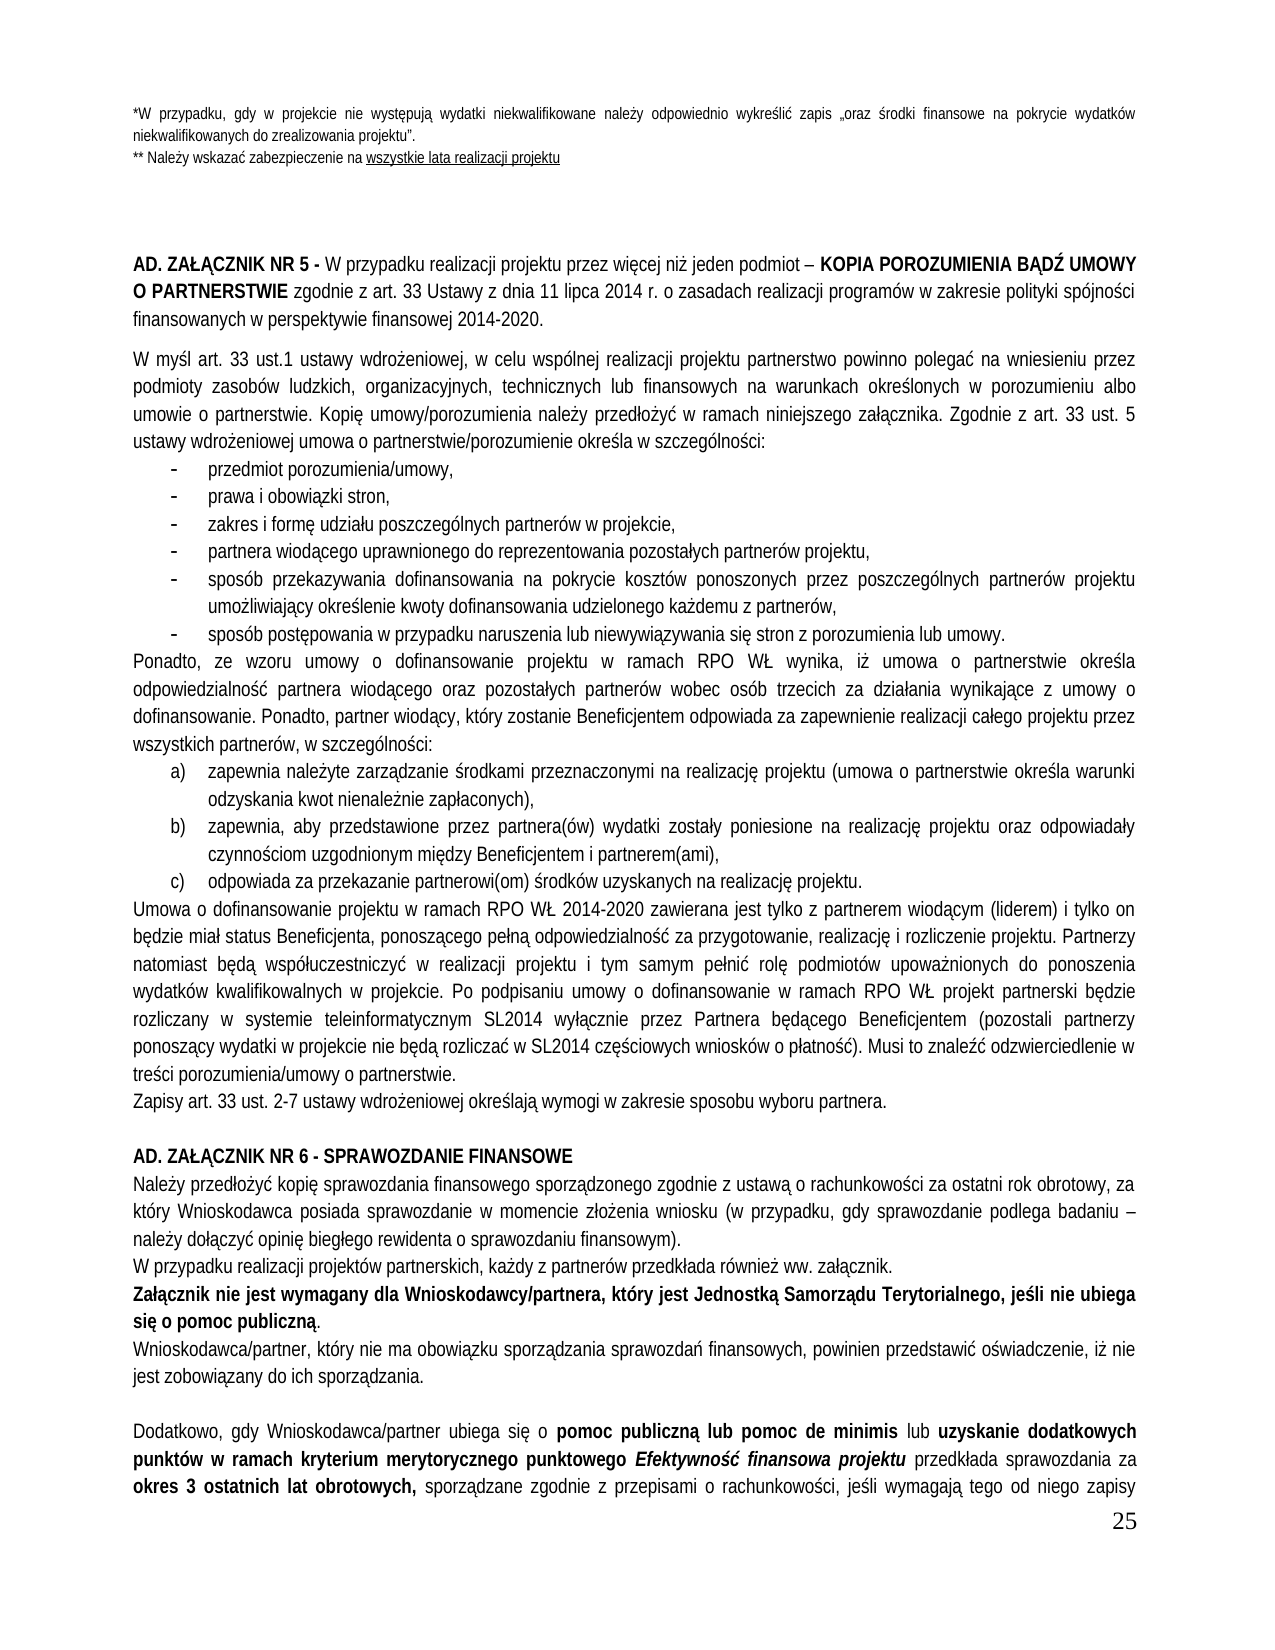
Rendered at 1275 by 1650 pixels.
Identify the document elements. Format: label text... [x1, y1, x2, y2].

list odpowiada za przekazanie partnerowi(om) środków uzyskanych na realizację projektu. [170, 869, 1137, 893]
text Ponadto, ze wzoru umowy o dofinansowanie projektu w ramach RPO WŁ wynika, iż umowa o partnerstwie określa odpowiedzialność partnera wiodącego oraz pozostałych partnerów wobec osób trzecich za działania wynikające z umowy o dofinansowanie. Ponadto, partner wiodący, który zostanie Beneficjentem odpowiada za zapewnienie realizacji całego projektu przez wszystkich partnerów, w szczególności: [133, 649, 1137, 756]
text AD. ZAŁĄCZNIK NR 5 - W przypadku realizacji projektu przez więcej niż jeden podmiot – KOPIA POROZUMIENIA BĄDŹ UMOWY O PARTNERSTWIE zgodnie z art. 33 Ustawy z dnia 11 lipca 2014 r. o zasadach realizacji programów w zakresie polityki spójności finansowanych w perspektywie finansowej 2014-2020. [133, 252, 1137, 331]
text Wnioskodawca/partner, który nie ma obowiązku sporządzania sprawozdań finansowych, powinien przedstawić oświadczenie, iż nie jest zobowiązany do ich sporządzania. [133, 1337, 1137, 1388]
text W przypadku realizacji projektów partnerskich, każdy z partnerów przedkłada również ww. załącznik. [133, 1254, 1137, 1278]
list zakres i formę udziału poszczególnych partnerów w projekcie, [170, 512, 1137, 536]
text Załącznik nie jest wymagany dla Wnioskodawcy/partnera, który jest Jednostką Samorządu Terytorialnego, jeśli nie ubiega się o pomoc publiczną. [133, 1282, 1137, 1333]
list prawa i obowiązki stron, [170, 484, 1137, 508]
list zapewnia należyte zarządzanie środkami przeznaczonymi na realizację projektu (umowa o partnerstwie określa warunki odzyskania kwot nienależnie zapłaconych), [170, 759, 1137, 811]
text W myśl art. 33 ust.1 ustawy wdrożeniowej, w celu wspólnej realizacji projektu partnerstwo powinno polegać na wniesieniu przez podmioty zasobów ludzkich, organizacyjnych, technicznych lub finansowych na warunkach określonych w porozumieniu albo umowie o partnerstwie. Kopię umowy/porozumienia należy przedłożyć w ramach niniejszego załącznika. Zgodnie z art. 33 ust. 5 ustawy wdrożeniowej umowa o partnerstwie/porozumienie określa w szczególności: [133, 347, 1137, 453]
text Zapisy art. 33 ust. 2-7 ustawy wdrożeniowej określają wymogi w zakresie sposobu wyboru partnera. [133, 1089, 1137, 1113]
list sposób postępowania w przypadku naruszenia lub niewywiązywania się stron z porozumienia lub umowy. [170, 622, 1137, 646]
list sposób przekazywania dofinansowania na pokrycie kosztów ponoszonych przez poszczególnych partnerów projektu umożliwiający określenie kwoty dofinansowania udzielonego każdemu z partnerów, [170, 567, 1137, 618]
text ** Należy wskazać zabezpieczenie na wszystkie lata realizacji projektu [133, 147, 1137, 167]
text Należy przedłożyć kopię sprawozdania finansowego sporządzonego zgodnie z ustawą o rachunkowości za ostatni rok obrotowy, za który Wnioskodawca posiada sprawozdanie w momencie złożenia wniosku (w przypadku, gdy sprawozdanie podlega badaniu – należy dołączyć opinię biegłego rewidenta o sprawozdaniu finansowym). [133, 1172, 1137, 1251]
list partnera wiodącego uprawnionego do reprezentowania pozostałych partnerów projektu, [170, 539, 1137, 563]
text AD. ZAŁĄCZNIK NR 6 - SPRAWOZDANIE FINANSOWE [133, 1144, 1137, 1168]
text Umowa o dofinansowanie projektu w ramach RPO WŁ 2014-2020 zawierana jest tylko z partnerem wiodącym (liderem) i tylko on będzie miał status Beneficjenta, ponoszącego pełną odpowiedzialność za przygotowanie, realizację i rozliczenie projektu. Partnerzy natomiast będą współuczestniczyć w realizacji projektu i tym samym pełnić rolę podmiotów upoważnionych do ponoszenia wydatków kwalifikowalnych w projekcie. Po podpisaniu umowy o dofinansowanie w ramach RPO WŁ projekt partnerski będzie rozliczany w systemie teleinformatycznym SL2014 wyłącznie przez Partnera będącego Beneficjentem (pozostali partnerzy ponoszący wydatki w projekcie nie będą rozliczać w SL2014 częściowych wniosków o płatność). Musi to znaleźć odzwierciedlenie w treści porozumienia/umowy o partnerstwie. [133, 897, 1137, 1086]
text *W przypadku, gdy w projekcie nie występują wydatki niekwalifikowane należy odpowiednio wykreślić zapis „oraz środki finansowe na pokrycie wydatków niekwalifikowanych do zrealizowania projektu”. [133, 103, 1137, 144]
list zapewnia, aby przedstawione przez partnera(ów) wydatki zostały poniesione na realizację projektu oraz odpowiadały czynnościom uzgodnionym między Beneficjentem i partnerem(ami), [170, 814, 1137, 866]
list przedmiot porozumienia/umowy, [170, 457, 1137, 481]
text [133, 1419, 1137, 1498]
